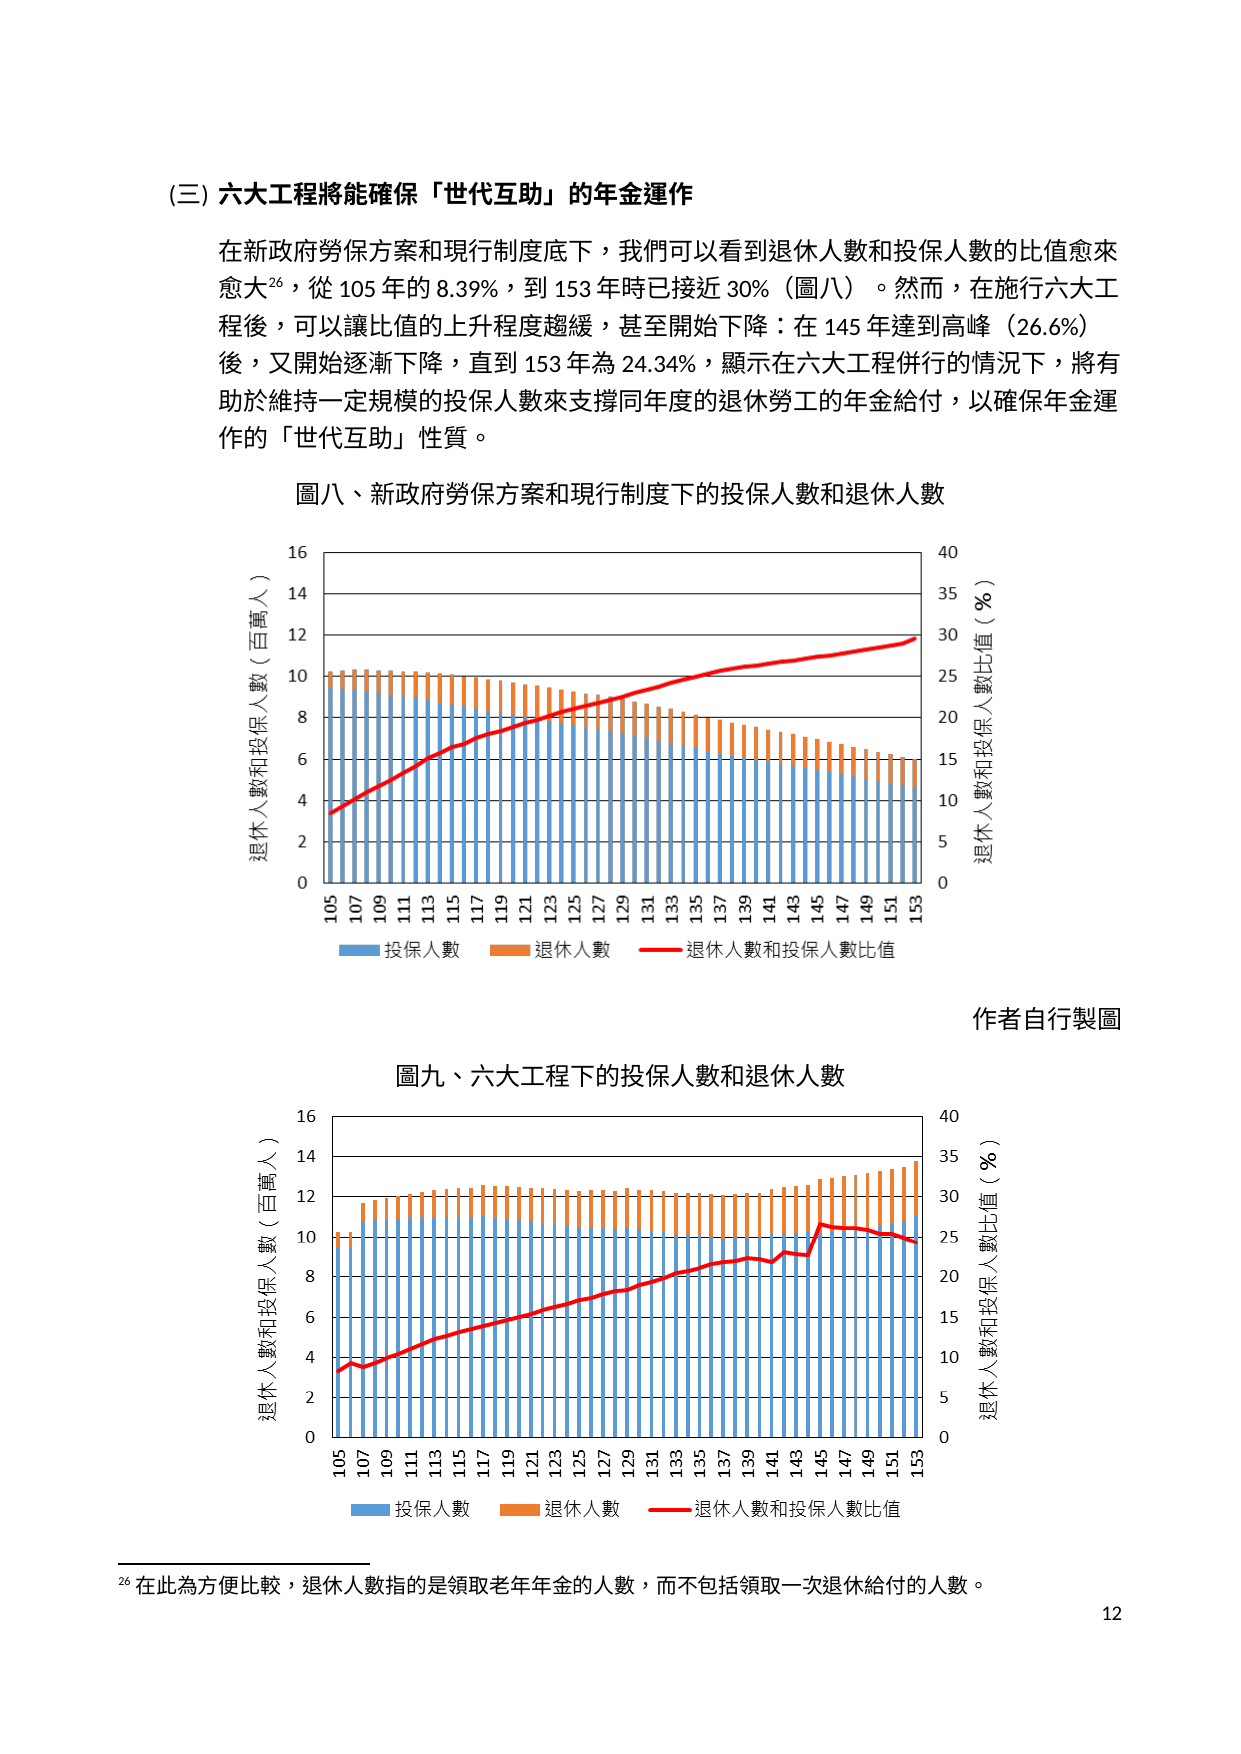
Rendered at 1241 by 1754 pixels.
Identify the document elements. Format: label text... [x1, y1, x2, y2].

picture [218, 529, 1007, 982]
list 作者自行製圖 [168, 999, 1122, 1037]
picture [231, 1093, 1010, 1541]
list 六大工程將能確保「世代互助」的年金運作 [168, 174, 1122, 212]
text 圖八、新政府勞保方案和現行制度下的投保人數和退休人數 [118, 474, 1122, 512]
list 在新政府勞保方案和現行制度底下，我們可以看到退休人數和投保人數的比值愈來愈大，從105年的8.39%，到153年時已接近30%（圖八）。然而，在施行六大工程後，可以讓比值的上升程度趨緩，甚至開始下降：在145年達到高峰（26.6%）後，又開始逐漸下降，直到153年為24.34%，顯示在六大工程併行的情況下，將有助於維持一定規模的投保人數來支撐同年度的退休勞工的年金給付，以確保年金運作的「世代互助」性質。 [218, 231, 1122, 456]
text 圖九、六大工程下的投保人數和退休人數 [118, 1056, 1122, 1093]
